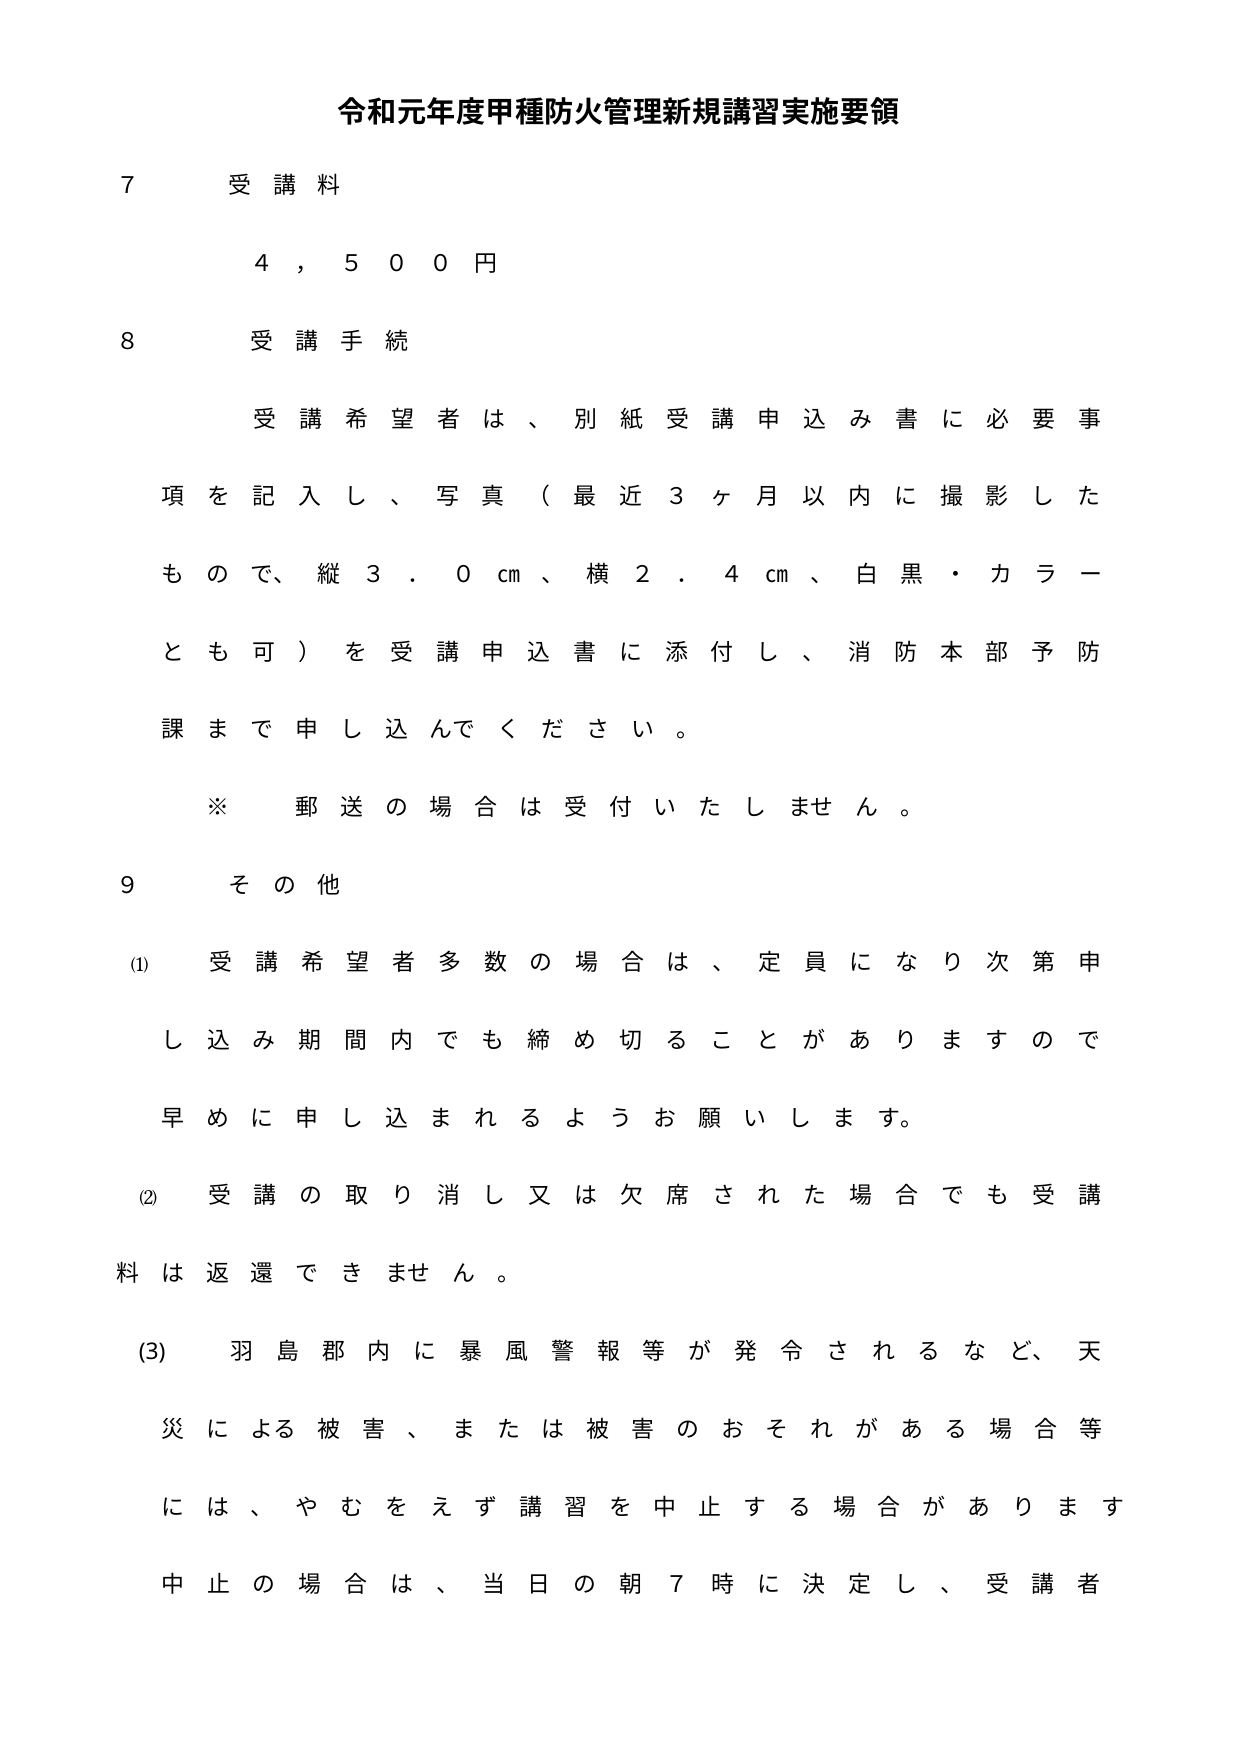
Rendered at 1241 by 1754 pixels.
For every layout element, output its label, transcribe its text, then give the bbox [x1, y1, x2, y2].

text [136, 1314, 1124, 1624]
text ※ 郵送の場合は受付いたしません。 [116, 770, 1124, 847]
text ⑴ 受講希望者多数の場合は、定員になり次第申し込み期間内でも締め切ることがありますので早めに申し込まれるようお願いします。 [116, 925, 1124, 1158]
text ７ 受講料 [116, 148, 1124, 226]
text ８ 受講手続 [116, 303, 1124, 381]
text 受講希望者は、別紙受講申込み書に必要事項を記入し、写真（最近３ヶ月以内に撮影したもので、縦３．０㎝、横２．４㎝、白黒・カラーとも可）を受講申込書に添付し、消防本部予防課まで申し込んでください。 [116, 381, 1124, 770]
text ４，５００円 [116, 226, 1124, 303]
text ９ その他 [116, 847, 1124, 925]
text ⑵ 受講の取り消し又は欠席された場合でも受講料は返還できません。 [116, 1158, 1124, 1314]
